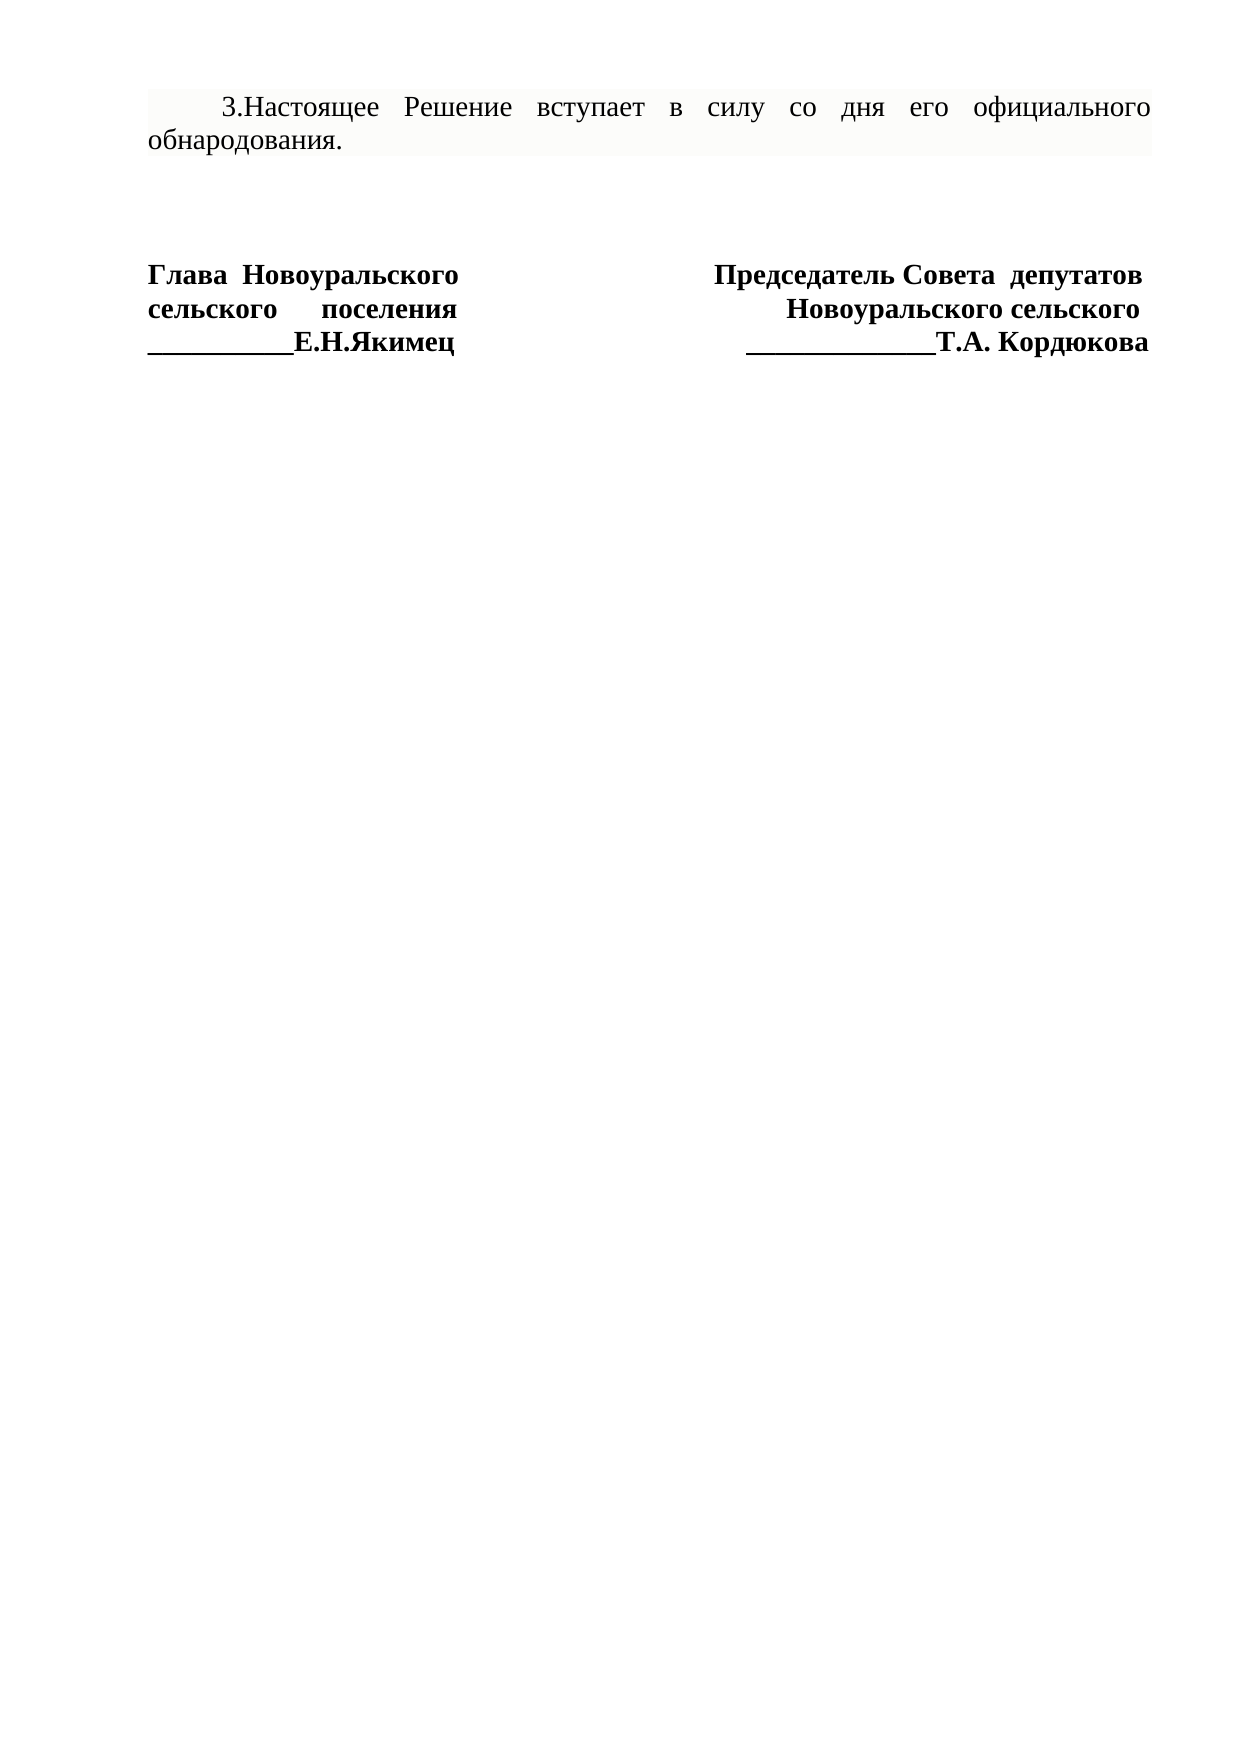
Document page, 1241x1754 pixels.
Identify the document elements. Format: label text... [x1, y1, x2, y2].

text сельского поселения Новоуральского сельского [148, 291, 1152, 324]
text Глава Новоуральского Председатель Совета депутатов [148, 257, 1152, 291]
text __________Е.Н.Якимец _____________Т.А. Кордюкова [148, 324, 1152, 358]
text 3.Настоящее Решение вступает в силу со дня его официального обнародования. [148, 89, 1152, 156]
